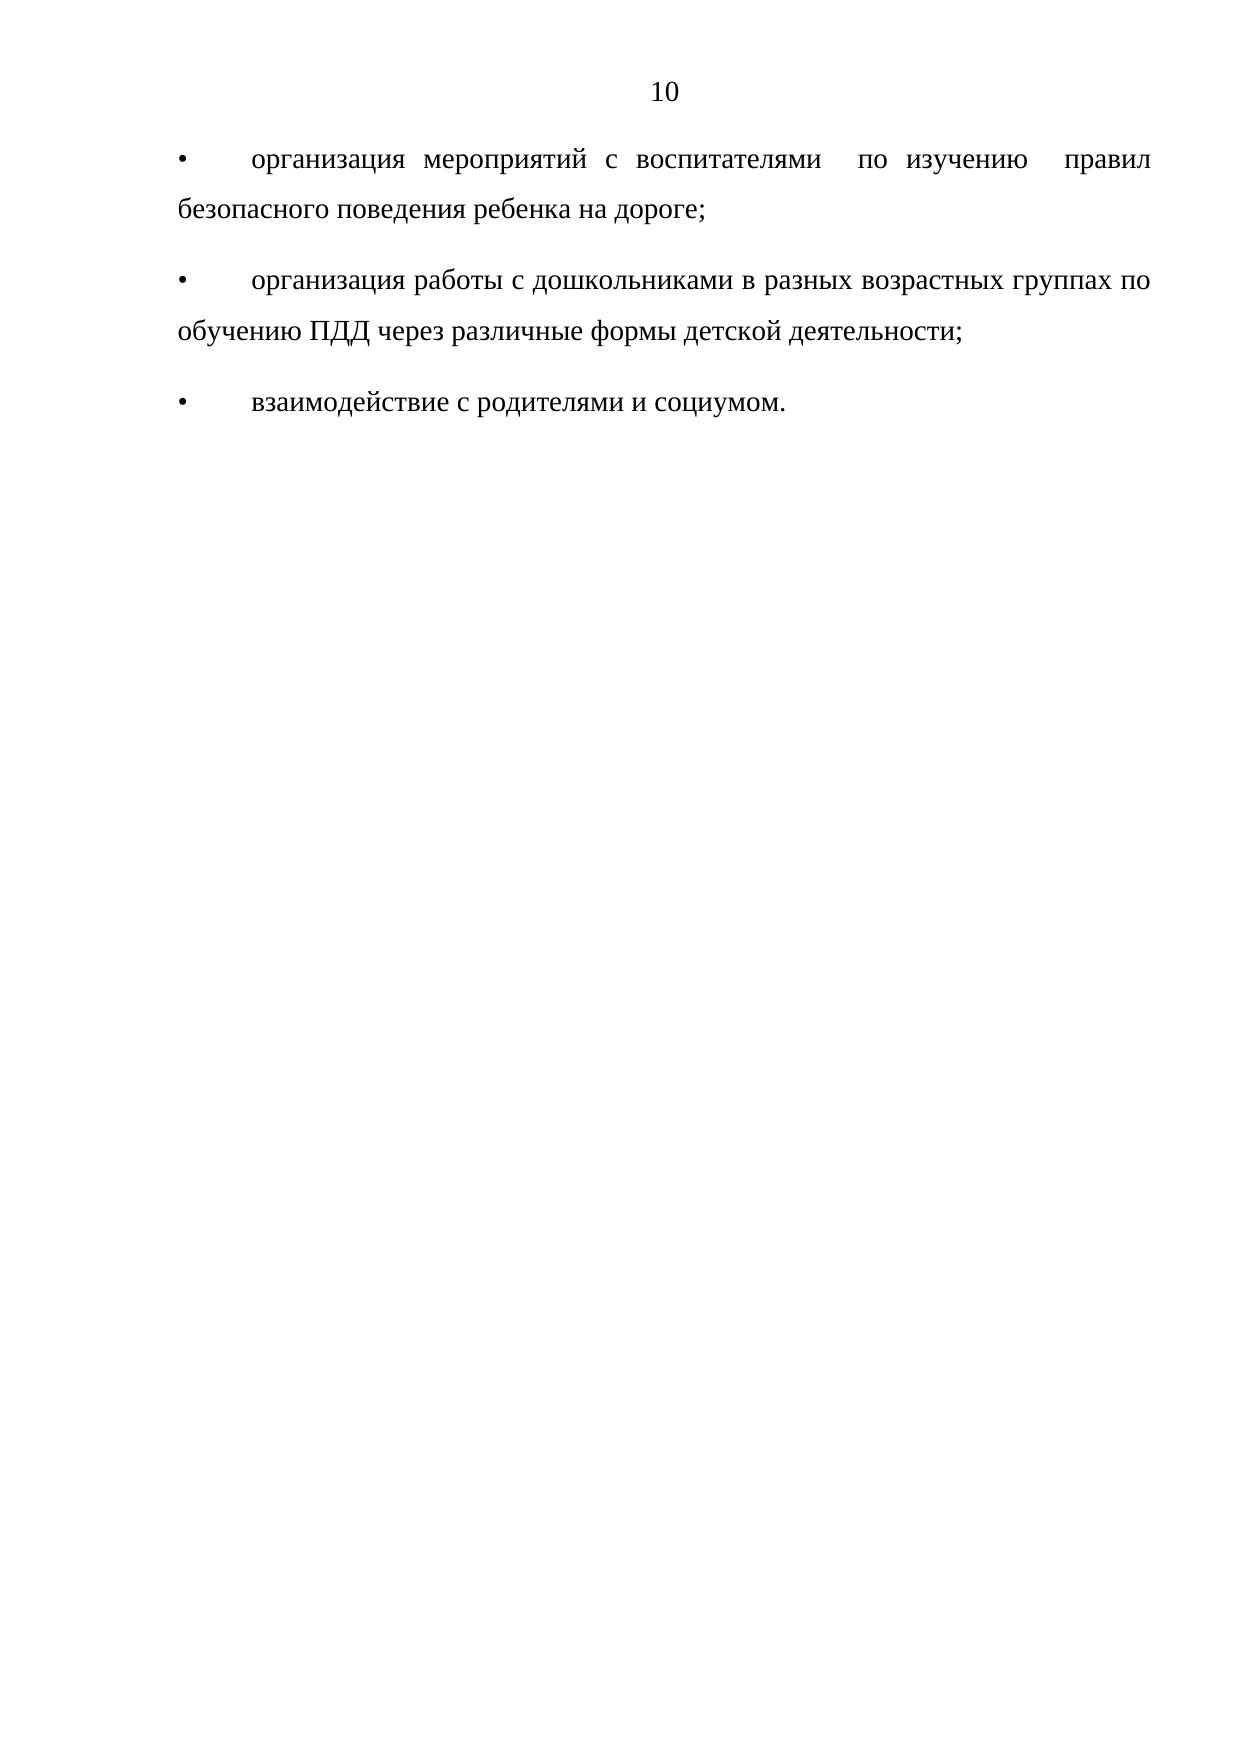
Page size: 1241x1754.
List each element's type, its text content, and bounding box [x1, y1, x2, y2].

text • взаимодействие с родителями и социумом. [177, 384, 1152, 417]
text • организация мероприятий с воспитателями по изучению правил безопасного поведения ребенка на дороге; [177, 141, 1152, 225]
text • организация работы с дошкольниками в разных возрастных группах по обучению ПДД через различные формы детской деятельности; [177, 262, 1152, 346]
